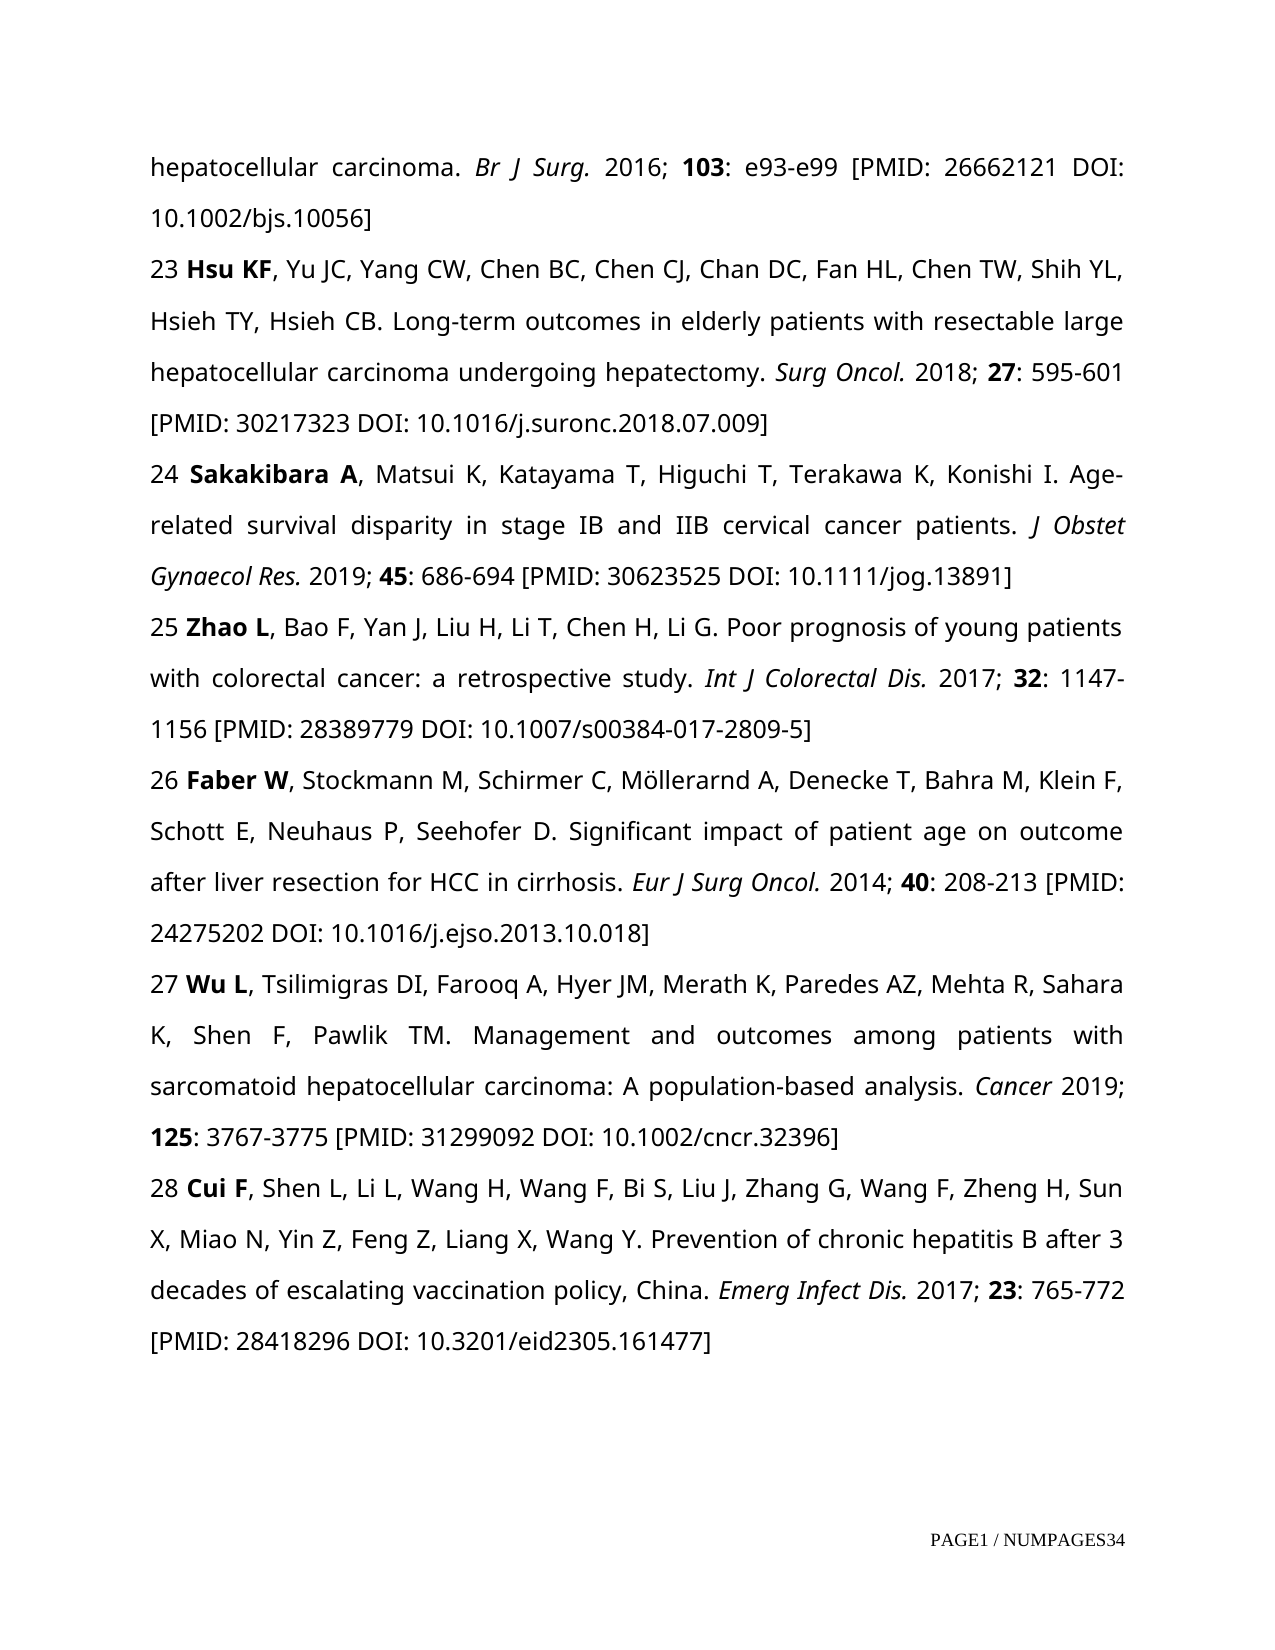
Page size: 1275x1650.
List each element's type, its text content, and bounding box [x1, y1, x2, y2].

text 26 Faber W, Stockmann M, Schirmer C, Möllerarnd A, Denecke T, Bahra M, Klein F, Schott E, Neuhaus P, Seehofer D. Significant impact of patient age on outcome after liver resection for HCC in cirrhosis. Eur J Surg Oncol. 2014; 40: 208-213 [PMID: 24275202 DOI: 10.1016/j.ejso.2013.10.018] [150, 762, 1125, 950]
text 24 Sakakibara A, Matsui K, Katayama T, Higuchi T, Terakawa K, Konishi I. Age-related survival disparity in stage IB and IIB cervical cancer patients. J Obstet Gynaecol Res. 2019; 45: 686-694 [PMID: 30623525 DOI: 10.1111/jog.13891] [150, 456, 1125, 592]
text 27 Wu L, Tsilimigras DI, Farooq A, Hyer JM, Merath K, Paredes AZ, Mehta R, Sahara K, Shen F, Pawlik TM. Management and outcomes among patients with sarcomatoid hepatocellular carcinoma: A population-based analysis. Cancer 2019; 125: 3767-3775 [PMID: 31299092 DOI: 10.1002/cncr.32396] [150, 967, 1125, 1154]
text 23 Hsu KF, Yu JC, Yang CW, Chen BC, Chen CJ, Chan DC, Fan HL, Chen TW, Shih YL, Hsieh TY, Hsieh CB. Long-term outcomes in elderly patients with resectable large hepatocellular carcinoma undergoing hepatectomy. Surg Oncol. 2018; 27: 595-601 [PMID: 30217323 DOI: 10.1016/j.suronc.2018.07.009] [150, 252, 1125, 439]
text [150, 150, 1125, 235]
text 25 Zhao L, Bao F, Yan J, Liu H, Li T, Chen H, Li G. Poor prognosis of young patients with colorectal cancer: a retrospective study. Int J Colorectal Dis. 2017; 32: 1147-1156 [PMID: 28389779 DOI: 10.1007/s00384-017-2809-5] [150, 609, 1125, 746]
text 28 Cui F, Shen L, Li L, Wang H, Wang F, Bi S, Liu J, Zhang G, Wang F, Zheng H, Sun X, Miao N, Yin Z, Feng Z, Liang X, Wang Y. Prevention of chronic hepatitis B after 3 decades of escalating vaccination policy, China. Emerg Infect Dis. 2017; 23: 765-772 [PMID: 28418296 DOI: 10.3201/eid2305.161477] [150, 1171, 1125, 1358]
